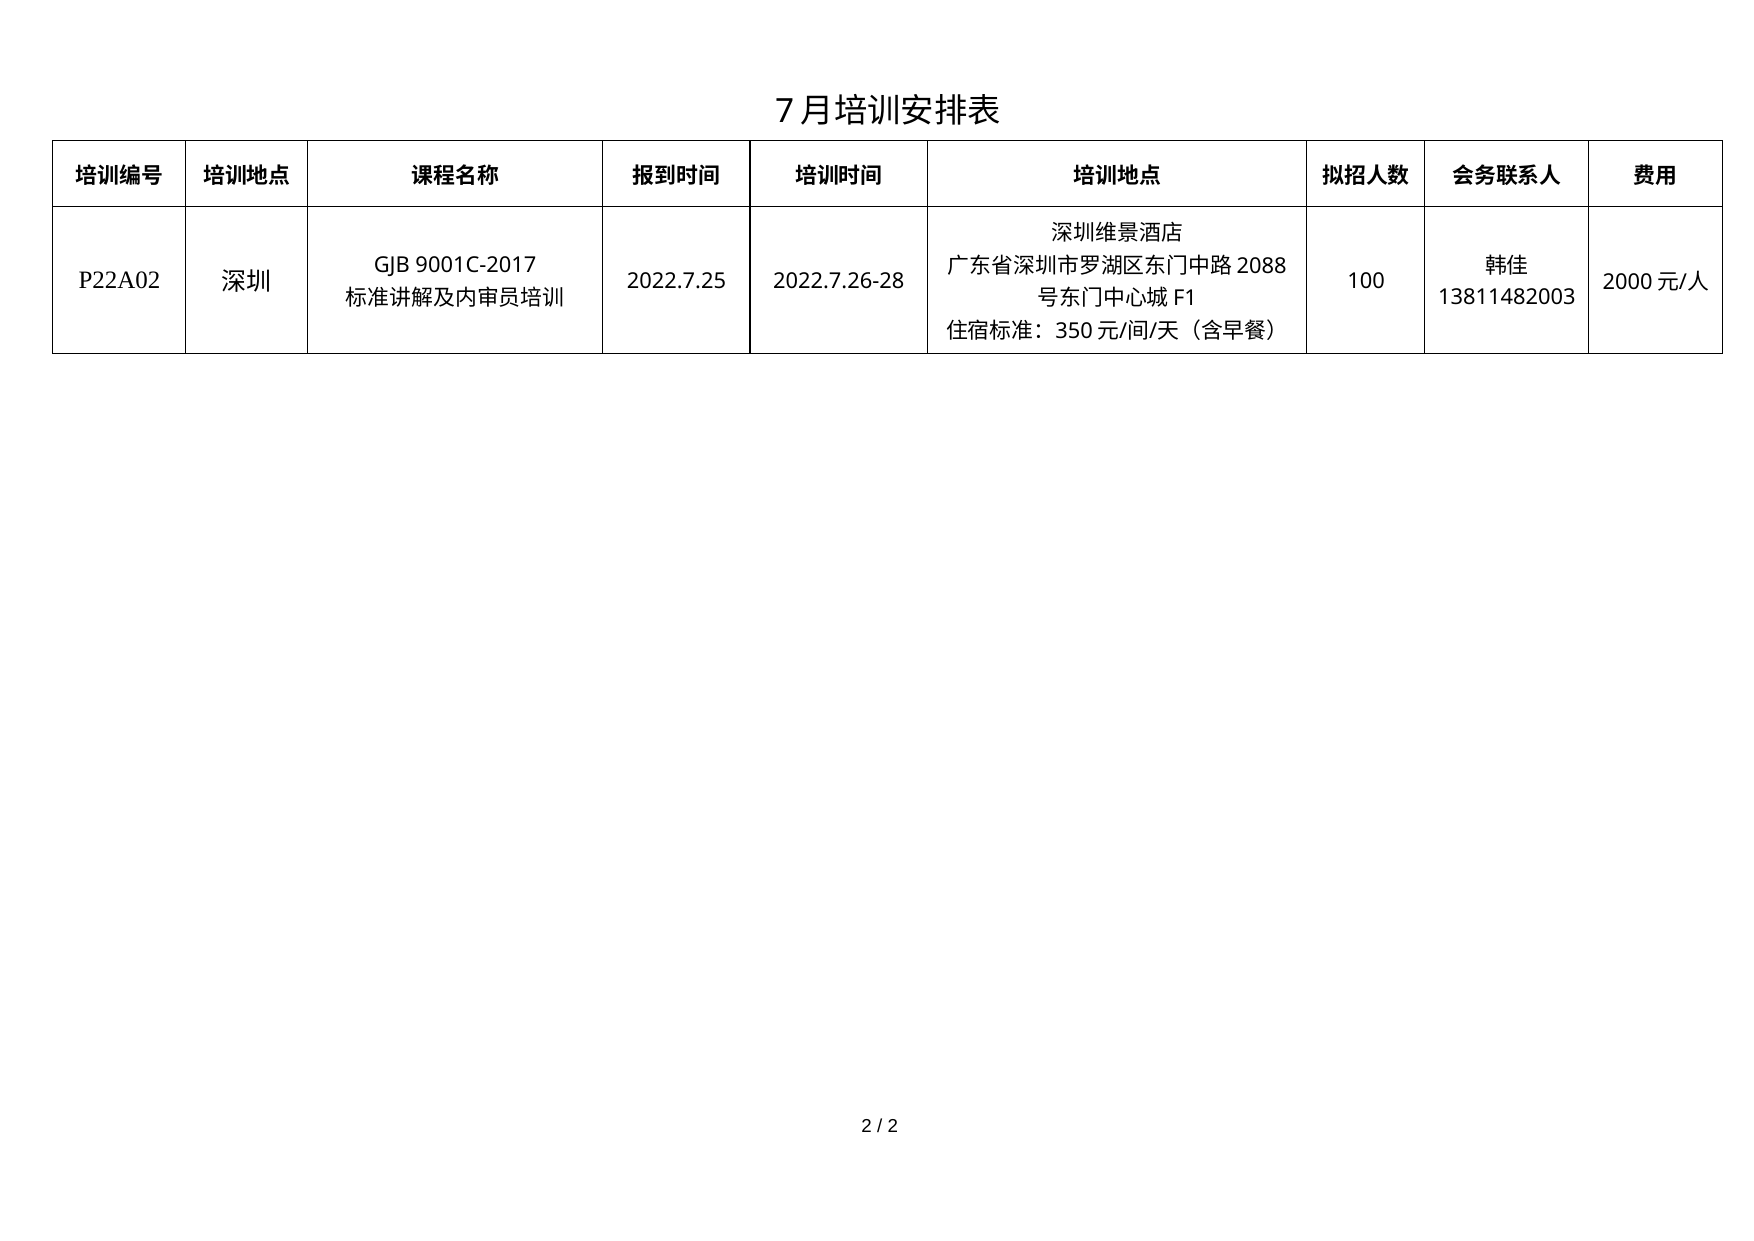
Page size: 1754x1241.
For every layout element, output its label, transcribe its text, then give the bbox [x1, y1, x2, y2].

table_cell GJB 9001C-2017 标准讲解及内审员培训 [308, 207, 602, 353]
table_cell P22A02 [53, 207, 185, 353]
table_cell 培训编号 [53, 141, 185, 206]
table_cell 拟招人数 [1307, 141, 1424, 206]
table_cell 培训地点 [186, 141, 307, 206]
table_cell 课程名称 [308, 141, 602, 206]
table_cell 深圳 [186, 207, 307, 353]
table_cell 培训地点 [928, 141, 1306, 206]
table_cell 2022.7.26-28 [751, 207, 927, 353]
table_cell 培训时间 [751, 141, 927, 206]
table_cell 深圳维景酒店 广东省深圳市罗湖区东门中路2088号东门中心城F1 住宿标准：350元/间/天（含早餐） [928, 207, 1306, 353]
table_cell 报到时间 [603, 141, 749, 206]
table_cell 会务联系人 [1425, 141, 1588, 206]
table_header 7月培训安排表 [53, 75, 1723, 140]
table_cell 2000元/人 [1589, 207, 1722, 353]
table_cell 100 [1307, 207, 1424, 353]
table_cell 韩佳 13811482003 [1425, 207, 1588, 353]
table_cell 2022.7.25 [603, 207, 749, 353]
table_cell 费用 [1589, 141, 1722, 206]
